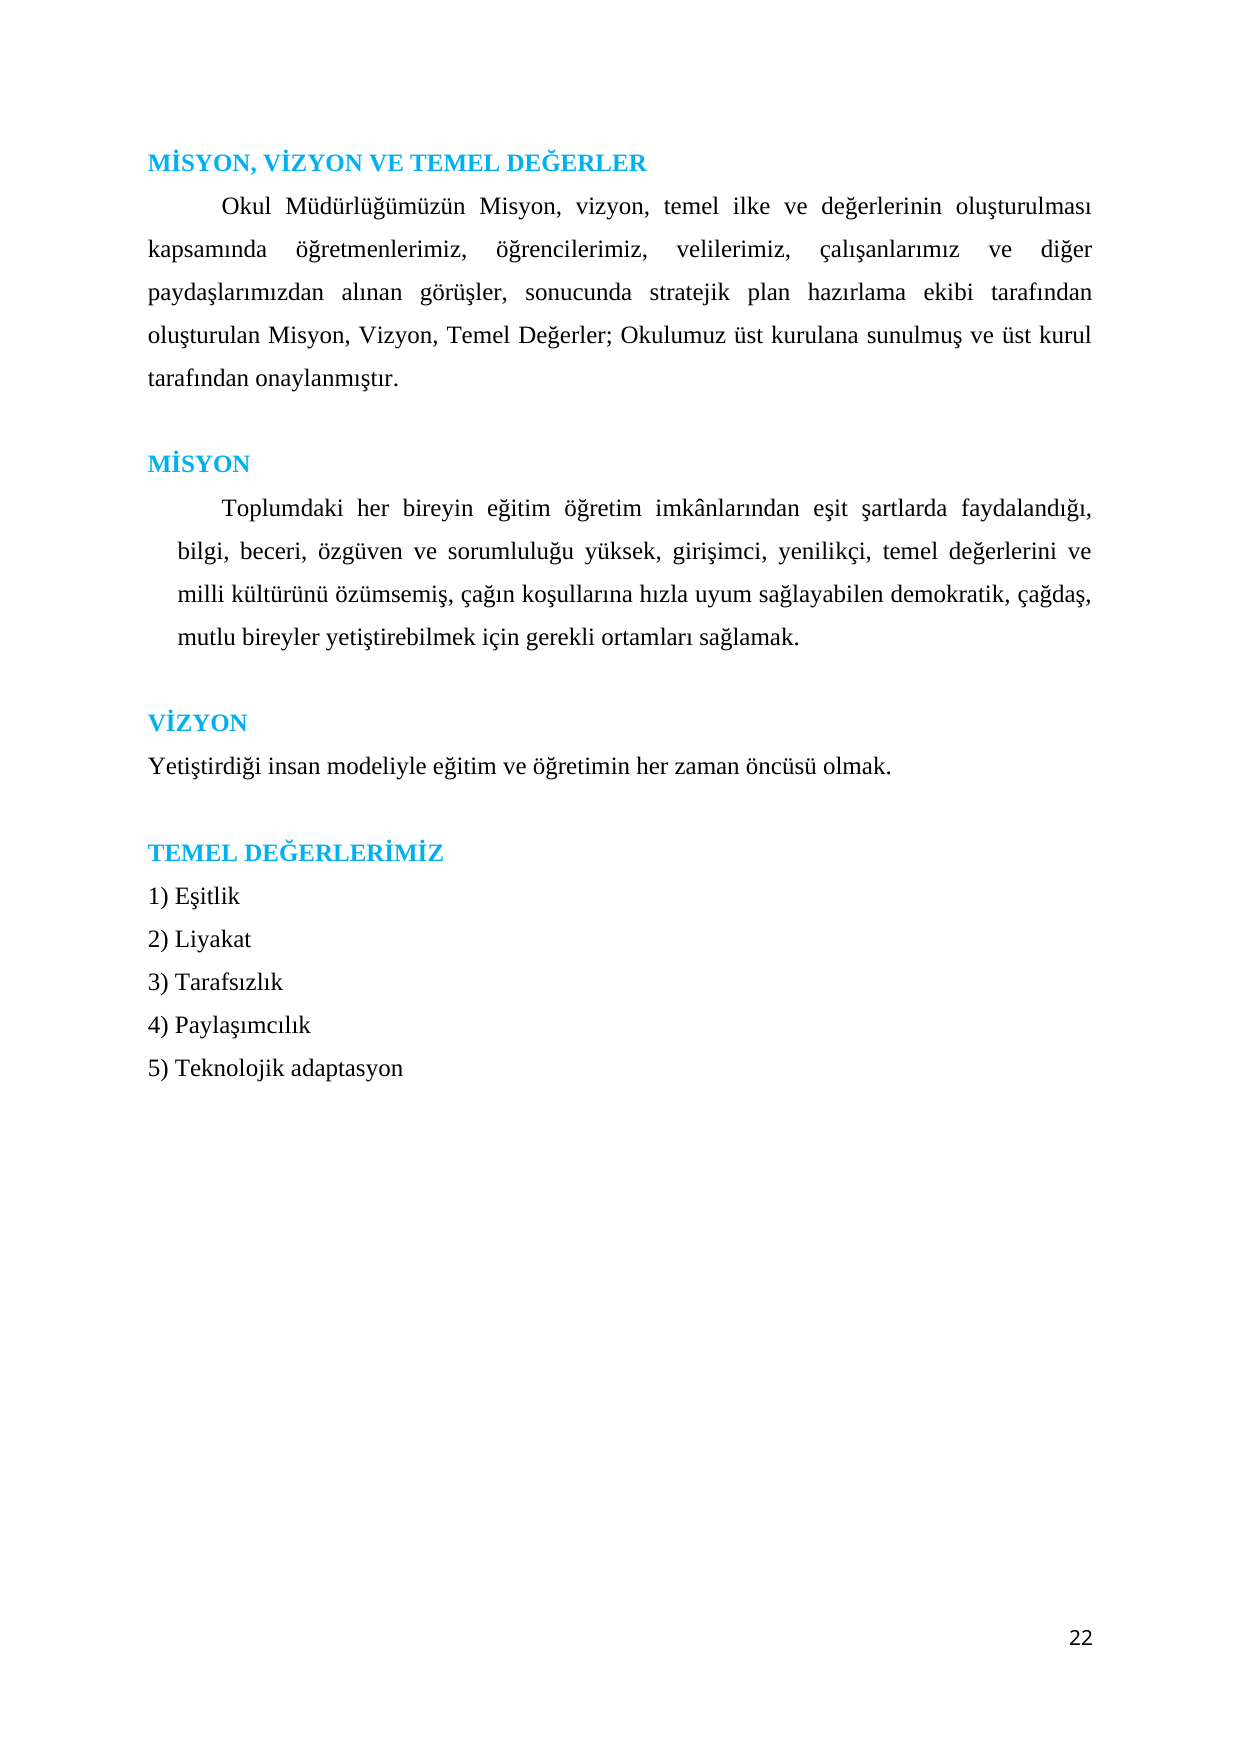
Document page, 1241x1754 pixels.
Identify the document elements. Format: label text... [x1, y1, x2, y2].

text Okul Müdürlüğümüzün Misyon, vizyon, temel ilke ve değerlerinin oluşturulması kapsamında öğretmenlerimiz, öğrencilerimiz, velilerimiz, çalışanlarımız ve diğer paydaşlarımızdan alınan görüşler, sonucunda stratejik plan hazırlama ekibi tarafından oluşturulan Misyon, Vizyon, Temel Değerler; Okulumuz üst kurulana sunulmuş ve üst kurul tarafından onaylanmıştır. [148, 191, 1093, 392]
list 2) Liyakat [148, 924, 1093, 953]
list 4) Paylaşımcılık [148, 1010, 1093, 1039]
text Yetiştirdiği insan modeliyle eğitim ve öğretimin her zaman öncüsü olmak. [148, 751, 1093, 780]
subtitle MİSYON, VİZYON VE TEMEL DEĞERLER [148, 148, 1093, 176]
list 5) Teknolojik adaptasyon [148, 1053, 1093, 1082]
subtitle VİZYON [148, 708, 1093, 737]
subtitle MİSYON [148, 449, 1093, 478]
text Toplumdaki her bireyin eğitim öğretim imkânlarından eşit şartlarda faydalandığı, bilgi, beceri, özgüven ve sorumluluğu yüksek, girişimci, yenilikçi, temel değerlerini ve milli kültürünü özümsemiş, çağın koşullarına hızla uyum sağlayabilen demokratik, çağdaş, mutlu bireyler yetiştirebilmek için gerekli ortamları sağlamak. [177, 493, 1093, 651]
list 1) Eşitlik [148, 881, 1093, 909]
list 3) Tarafsızlık [148, 967, 1093, 996]
subtitle TEMEL DEĞERLERİMİZ [148, 838, 1093, 866]
